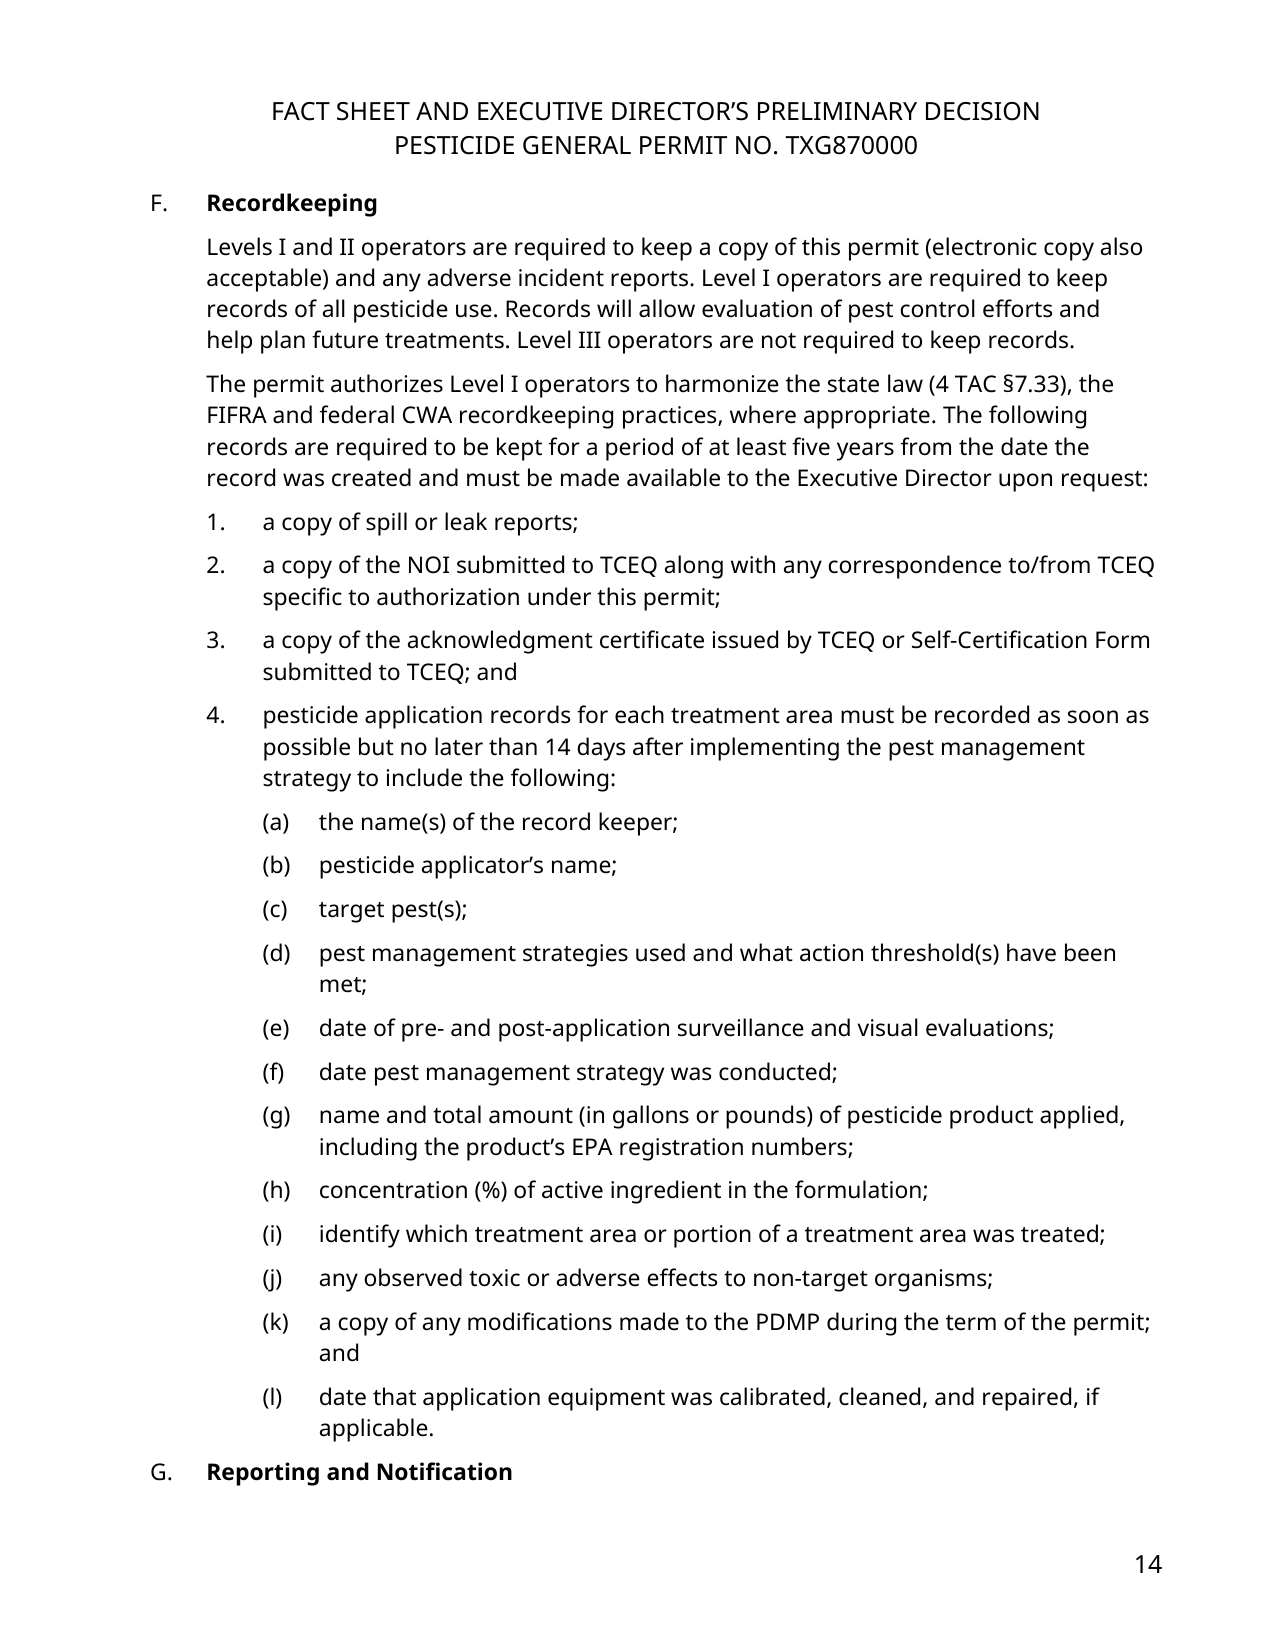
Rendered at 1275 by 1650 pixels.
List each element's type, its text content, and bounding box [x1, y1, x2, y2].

list a copy of any modifications made to the PDMP during the term of the permit; and [262, 1306, 1162, 1368]
list pesticide application records for each treatment area must be recorded as soon as possible but no later than 14 days after implementing the pest management strategy to include the following: [206, 699, 1162, 793]
list a copy of the acknowledgment certificate issued by TCEQ or Self-Certification Form submitted to TCEQ; and [206, 624, 1162, 687]
list pesticide applicator’s name; [262, 849, 1162, 881]
list identify which treatment area or portion of a treatment area was treated; [262, 1218, 1162, 1249]
list date of pre- and post-application surveillance and visual evaluations; [262, 1012, 1162, 1043]
list any observed toxic or adverse effects to non-target organisms; [262, 1262, 1162, 1293]
list target pest(s); [262, 893, 1162, 924]
list name and total amount (in gallons or pounds) of pesticide product applied, including the product’s EPA registration numbers; [262, 1099, 1162, 1162]
list a copy of spill or leak reports; [206, 506, 1162, 537]
list pest management strategies used and what action threshold(s) have been met; [262, 937, 1162, 999]
text The permit authorizes Level I operators to harmonize the state law (4 TAC §7.33), the FIFRA and federal CWA recordkeeping practices, where appropriate. The following records are required to be kept for a period of at least five years from the date the record was created and must be made available to the Executive Director upon request: [206, 368, 1162, 493]
list date pest management strategy was conducted; [262, 1056, 1162, 1087]
list date that application equipment was calibrated, cleaned, and repaired, if applicable. [262, 1381, 1162, 1443]
list the name(s) of the record keeper; [262, 806, 1162, 837]
list a copy of the NOI submitted to TCEQ along with any correspondence to/from TCEQ specific to authorization under this permit; [206, 549, 1162, 612]
list Recordkeeping [150, 187, 1162, 218]
list Reporting and Notification [150, 1456, 1162, 1487]
text Levels I and II operators are required to keep a copy of this permit (electronic copy also acceptable) and any adverse incident reports. Level I operators are required to keep records of all pesticide use. Records will allow evaluation of pest control efforts and help plan future treatments. Level III operators are not required to keep records. [206, 231, 1147, 356]
list concentration (%) of active ingredient in the formulation; [262, 1174, 1162, 1206]
